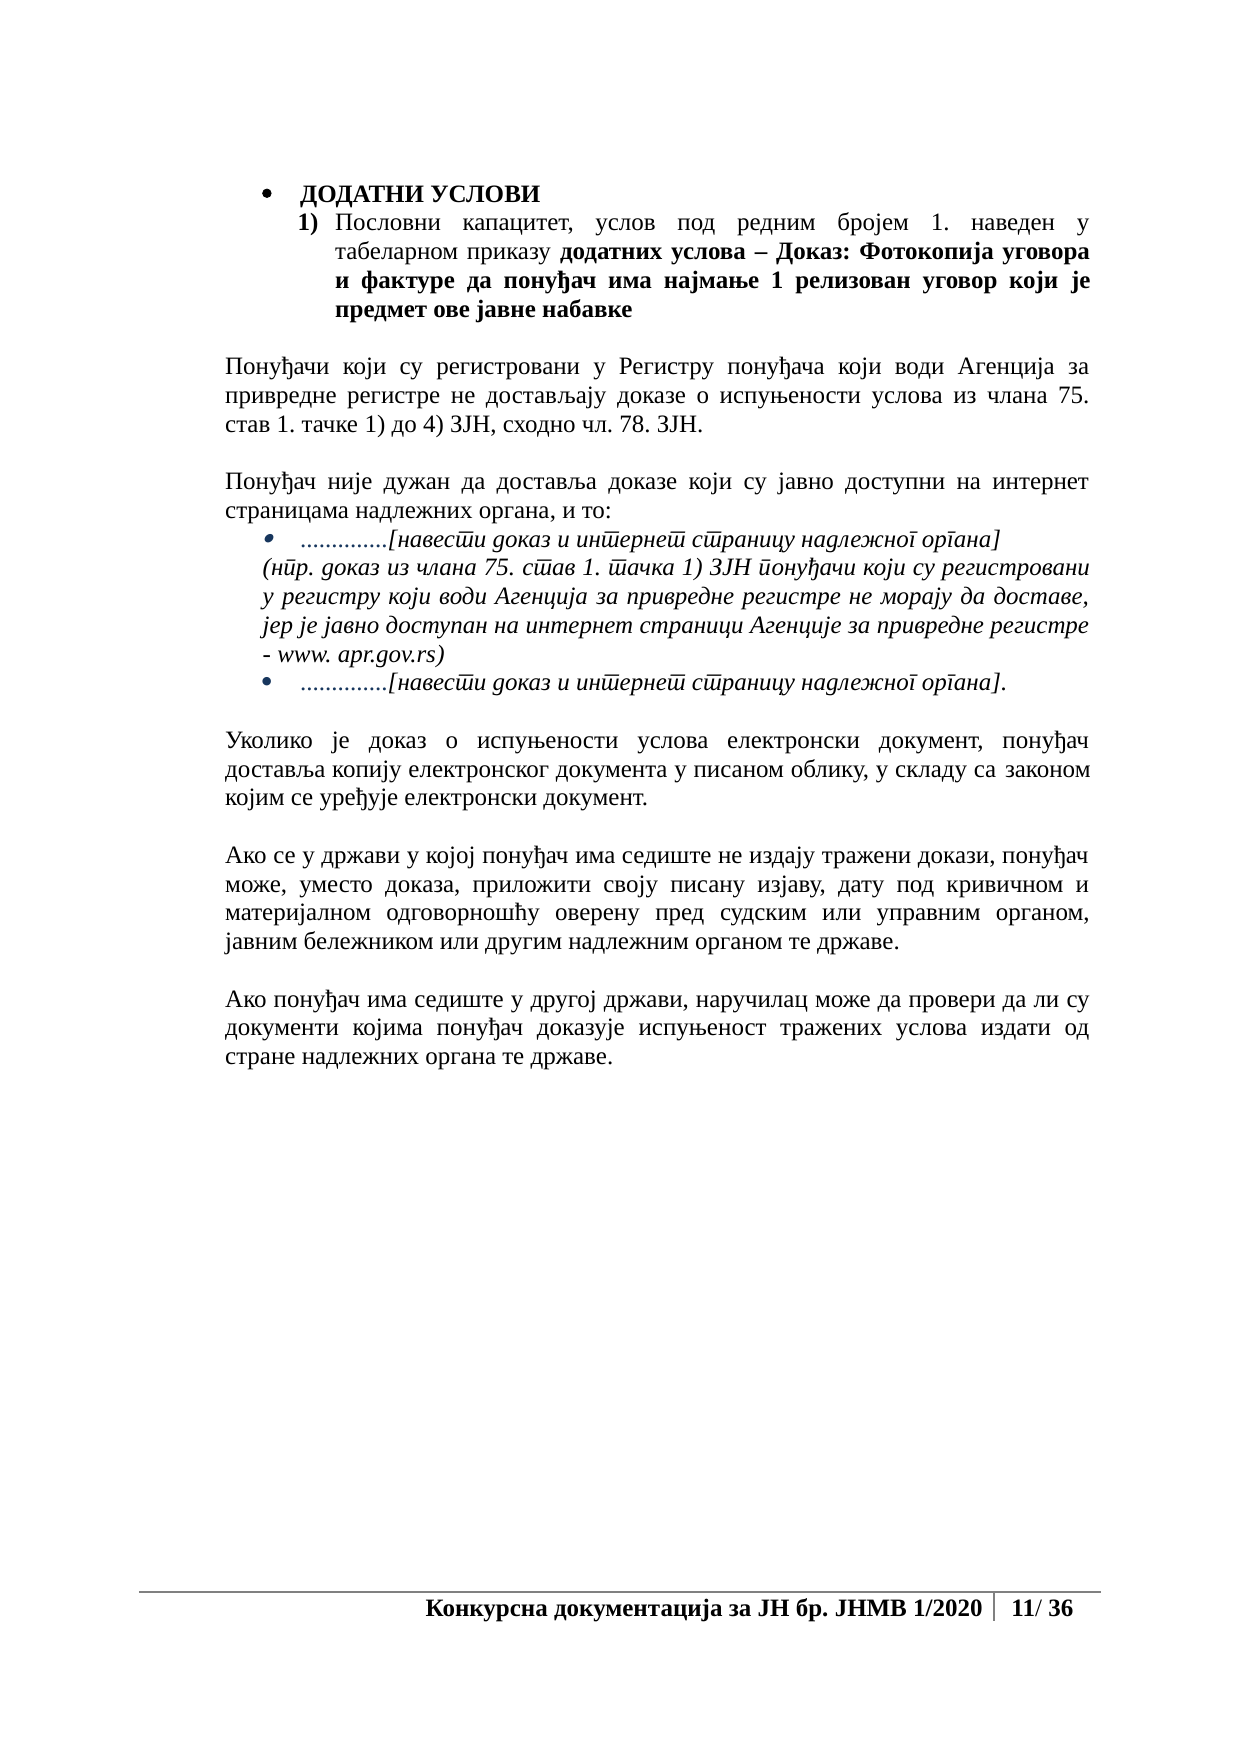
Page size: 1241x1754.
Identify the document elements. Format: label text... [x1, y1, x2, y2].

list ..............[навести доказ и интернет страницу надлежног органа] [262, 524, 1090, 552]
list (нпр. доказ из члана 75. став 1. тачка 1) ЗЈН понуђачи који су регистровани у регистру који води Агенција за привредне регистре не морају да доставе, јер је јавно доступан на интернет страници Агенције за привредне регистре - www. apr.gov.rs) [262, 552, 1090, 667]
list ..............[навести доказ и интернет страницу надлежног органа]. [262, 667, 1090, 696]
list Ако се у држави у којој понуђач има седиште не издају тражени докази, понуђач може, уместо доказа, приложити своју писану изјаву, дату под кривичном и материјалном одговорношћу оверену пред судским или управним органом, јавним бележником или другим надлежним органом те државе. [225, 840, 1090, 955]
list Уколико је доказ о испуњености услова електронски документ, понуђач доставља копију електронског документа у писаном облику, у складу са законом којим се уређује електронски документ. [225, 725, 1090, 811]
list Ако понуђач има седиште у другој држави, наручилац може да провери да ли су документи којима понуђач доказује испуњеност тражених услова издати од стране надлежних органа те државе. [225, 984, 1090, 1070]
list Понуђачи који су регистровани у Регистру понуђача који води Агенција за привредне регистре не достављају доказе о испуњености услова из члана 75. став 1. тачке 1) до 4) ЗЈН, сходно чл. 78. ЗЈН. [225, 351, 1090, 437]
list Понуђач није дужан да доставља доказе који су јавно доступни на интернет страницама надлежних органа, и то: [225, 466, 1090, 524]
list Пословни капацитет, услов под редним бројем 1. наведен у табеларном приказу додатних услова – Доказ: Фотокопија уговора и фактуре да понуђач има најмање 1 релизован уговор који је предмет ове јавне набавке [297, 207, 1090, 322]
list ДОДАТНИ УСЛОВИ [262, 179, 1090, 207]
